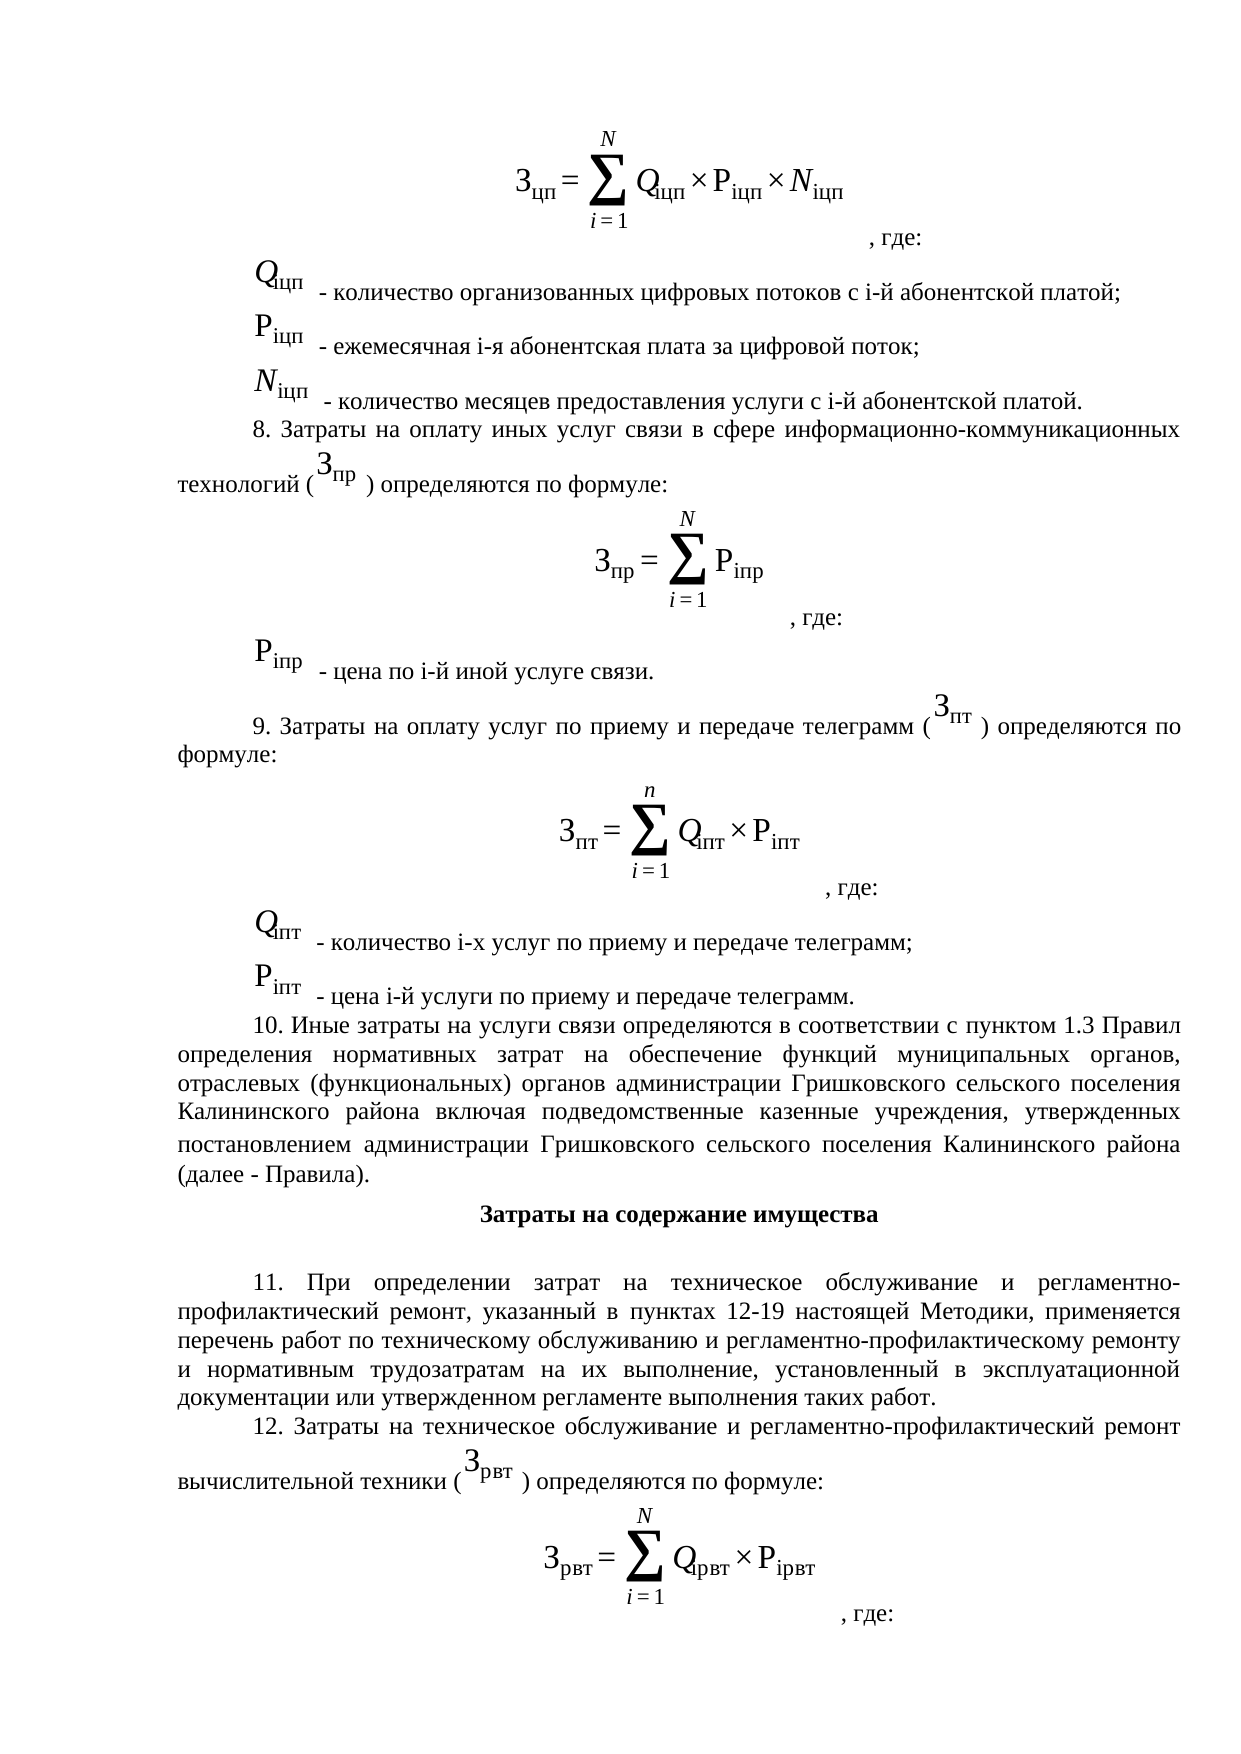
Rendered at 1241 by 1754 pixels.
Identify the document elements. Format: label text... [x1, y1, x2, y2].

text - количество i-x услуг по приему и передаче телеграмм; [177, 901, 1181, 956]
text 11. При определении затрат на техническое обслуживание и регламентно-профилактический ремонт, указанный в пунктах 12-19 настоящей Методики, применяется перечень работ по техническому обслуживанию и регламентно-профилактическому ремонту и нормативным трудозатратам на их выполнение, установленный в эксплуатационной документации или утвержденном регламенте выполнения таких работ. [177, 1267, 1181, 1411]
text Затраты на содержание имущества [177, 1199, 1181, 1227]
text , где: [177, 1494, 1181, 1627]
text , где: [177, 498, 1181, 630]
text 10. Иные затраты на услуги связи определяются в соответствии с пунктом 1.3 Правил определения нормативных затрат на обеспечение функций муниципальных органов, отраслевых (функциональных) органов администрации Гришковского сельского поселения Калининского района включая подведомственные казенные учреждения, утвержденных постановлением администрации Гришковского сельского поселения Калининского района (далее - Правила). [177, 1010, 1181, 1187]
text 8. Затраты на оплату иных услуг связи в сфере информационно-коммуникационных технологий () определяются по формуле: [177, 414, 1181, 498]
text - ежемесячная i-я абонентская плата за цифровой поток; [177, 305, 1181, 360]
text - цена по i-й иной услуге связи. [177, 630, 1181, 685]
text - цена i-й услуги по приему и передаче телеграмм. [177, 956, 1181, 1010]
text - количество месяцев предоставления услуги с i-й абонентской платой. [177, 360, 1181, 414]
text 9. Затраты на оплату услуг по приему и передаче телеграмм () определяются по формуле: [177, 685, 1181, 768]
text - количество организованных цифровых потоков с i-й абонентской платой; [177, 251, 1181, 305]
text , где: [177, 118, 1181, 251]
text , где: [177, 768, 1181, 901]
text 12. Затраты на техническое обслуживание и регламентно-профилактический ремонт вычислительной техники () определяются по формуле: [177, 1411, 1181, 1494]
